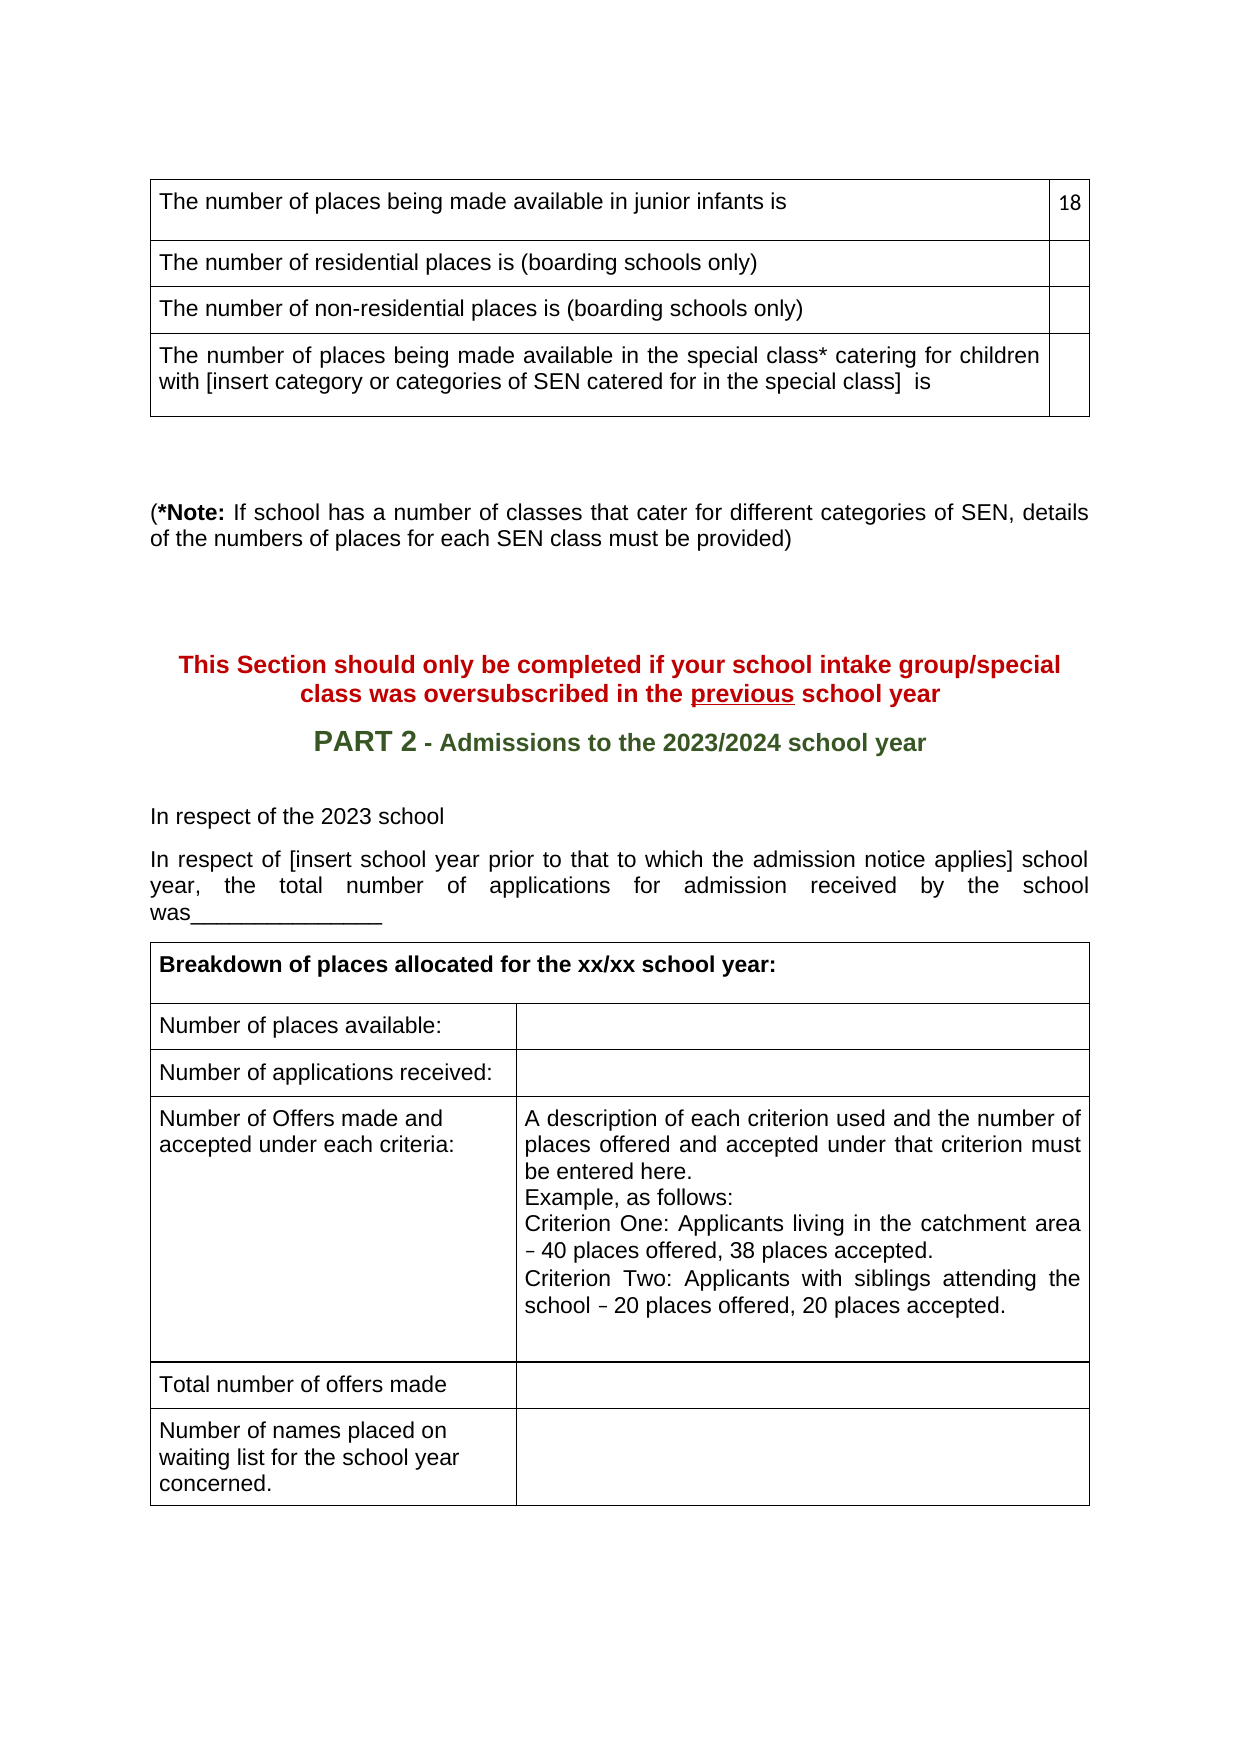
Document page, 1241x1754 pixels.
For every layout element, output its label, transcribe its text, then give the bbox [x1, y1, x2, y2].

table_cell Number of Offers made and accepted under each criteria: [151, 1097, 516, 1361]
table_header The number of places being made available in junior infants is [151, 180, 1049, 239]
table_cell Number of names placed on waiting list for the school year concerned. [151, 1409, 516, 1504]
table_header 18 [1050, 180, 1089, 239]
table_header Breakdown of places allocated for the xx/xx school year: [151, 943, 1089, 1003]
table_cell [517, 1050, 1089, 1096]
text This Section should only be completed if your school intake group/special class was oversubscribed in the previous school year [150, 650, 1090, 707]
table_cell [517, 1409, 1089, 1504]
table_cell [517, 1363, 1089, 1408]
text (*Note: If school has a number of classes that cater for different categories of SEN, details of the numbers of places for each SEN class must be provided) [150, 499, 1090, 552]
text PART 2 - Admissions to the 2023/2024 school year [150, 724, 1090, 758]
table_cell [517, 1004, 1089, 1049]
table_cell The number of non-residential places is (boarding schools only) [151, 287, 1049, 332]
table_cell Total number of offers made [151, 1363, 516, 1408]
text In respect of [insert school year prior to that to which the admission notice applies] school year, the total number of applications for admission received by the school was_______________ [150, 846, 1090, 925]
table_cell The number of residential places is (boarding schools only) [151, 241, 1049, 286]
table_cell Number of applications received: [151, 1050, 516, 1096]
table_cell A description of each criterion used and the number of places offered and accepted under that criterion must be entered here. Example, as follows: Criterion One: Applicants living in the catchment area – 40 places offered, 38 places accepted. Criterion Two: Applicants with siblings attending the school – 20 places offered, 20 places accepted. [517, 1097, 1089, 1361]
table_cell [1050, 241, 1089, 286]
table_cell The number of places being made available in the special class* catering for children with [insert category or categories of SEN catered for in the special class] is [151, 334, 1049, 416]
table_cell [1050, 287, 1089, 332]
table_cell [1050, 334, 1089, 416]
text In respect of the 2023 school [150, 803, 1090, 829]
table_cell Number of places available: [151, 1004, 516, 1049]
